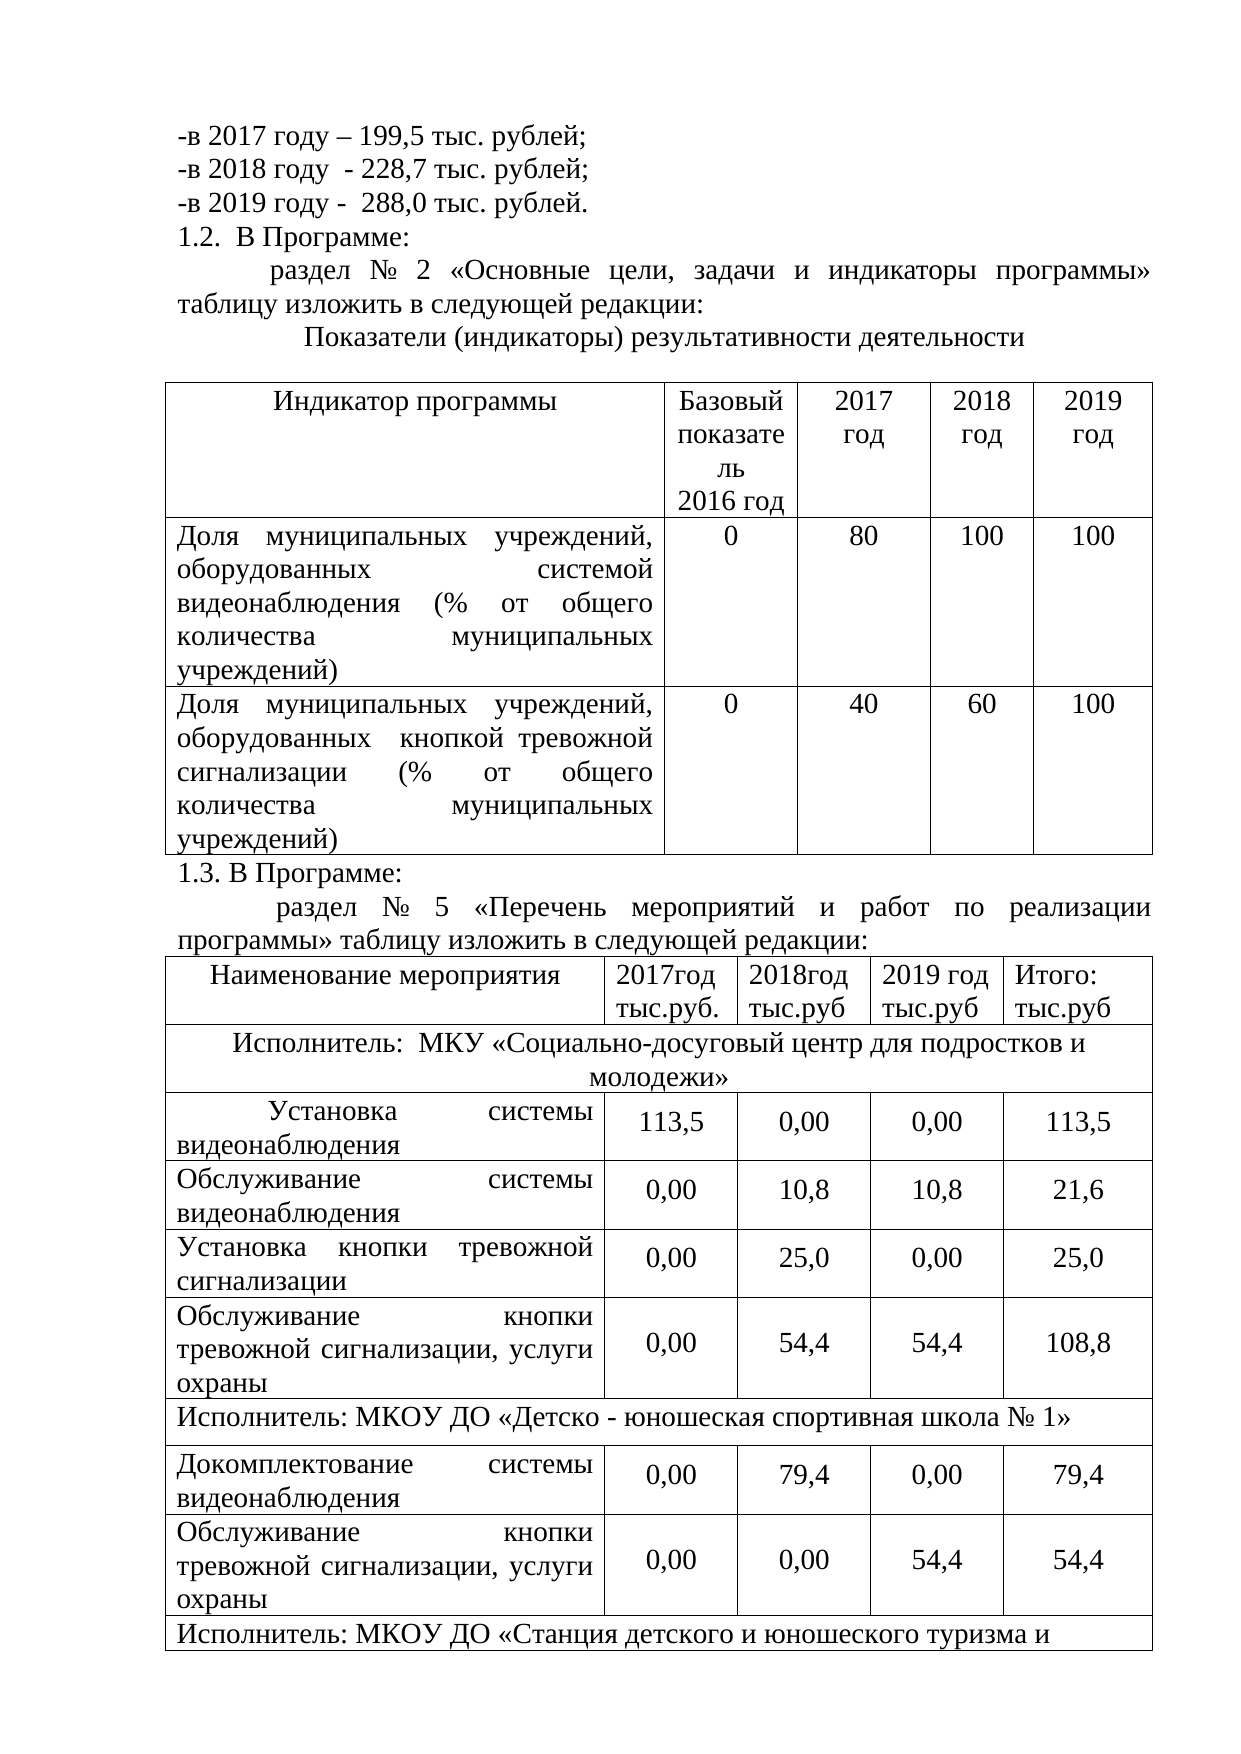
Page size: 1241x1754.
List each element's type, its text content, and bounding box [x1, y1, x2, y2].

table_cell 0 [665, 518, 797, 686]
table_cell 25,0 [738, 1230, 870, 1297]
text раздел № 2 «Основные цели, задачи и индикаторы программы» таблицу изложить в следующей редакции: [177, 252, 1152, 319]
table_cell Доля муниципальных учреждений, оборудованных кнопкой тревожной сигнализации (% от общего количества муниципальных учреждений) [166, 687, 664, 854]
table_cell 0,00 [605, 1161, 737, 1228]
table_header 2019 год [1034, 383, 1152, 517]
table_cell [166, 1616, 1152, 1650]
text раздел № 5 «Перечень мероприятий и работ по реализации программы» таблицу изложить в следующей редакции: [177, 889, 1152, 956]
table_cell 0,00 [605, 1446, 737, 1513]
table_cell 10,8 [871, 1161, 1003, 1228]
table_cell Обслуживание кнопки тревожной сигнализации, услуги охраны [166, 1515, 604, 1615]
text 1.3. В Программе: [177, 855, 1152, 889]
table_cell 54,4 [1004, 1515, 1152, 1615]
table_cell Установка кнопки тревожной сигнализации [166, 1230, 604, 1297]
table_cell 113,5 [605, 1093, 737, 1160]
text 1.2. В Программе: [177, 219, 1152, 252]
table_cell Исполнитель: МКУ «Социально-досуговый центр для подростков и молодежи» [166, 1025, 1152, 1092]
table_cell 40 [798, 687, 930, 854]
table_cell Обслуживание кнопки тревожной сигнализации, услуги охраны [166, 1298, 604, 1398]
table_cell 80 [798, 518, 930, 686]
text Показатели (индикаторы) результативности деятельности [177, 319, 1152, 353]
text -в 2018 году - 228,7 тыс. рублей; [177, 152, 1152, 185]
text -в 2017 году – 199,5 тыс. рублей; [177, 118, 1152, 152]
table_cell Доля муниципальных учреждений, оборудованных системой видеонаблюдения (% от общего количества муниципальных учреждений) [166, 518, 664, 686]
table_cell 0,00 [871, 1093, 1003, 1160]
table_cell 54,4 [738, 1298, 870, 1398]
table_cell 0,00 [871, 1230, 1003, 1297]
table_header Индикатор программы [166, 383, 664, 517]
table_cell Установка системы видеонаблюдения [166, 1093, 604, 1160]
table_cell 0,00 [738, 1515, 870, 1615]
table_header 2017год тыс.руб. [605, 957, 737, 1024]
table_cell Докомплектование системы видеонаблюдения [166, 1446, 604, 1513]
table_cell 100 [1034, 518, 1152, 686]
table_cell 0,00 [738, 1093, 870, 1160]
table_header 2019 год тыс.руб [871, 957, 1003, 1024]
table_header 2018год тыс.руб [738, 957, 870, 1024]
table_cell Исполнитель: МКОУ ДО «Детско - юношеская спортивная школа № 1» [166, 1399, 1152, 1445]
table_header Базовый показатель 2016 год [665, 383, 797, 517]
table_cell 0,00 [605, 1298, 737, 1398]
table_header 2017 год [798, 383, 930, 517]
table_cell Обслуживание системы видеонаблюдения [166, 1161, 604, 1228]
table_cell 79,4 [1004, 1446, 1152, 1513]
table_cell 100 [931, 518, 1033, 686]
table_cell 54,4 [871, 1515, 1003, 1615]
table_header Наименование мероприятия [166, 957, 604, 1024]
table_cell 0,00 [605, 1515, 737, 1615]
table_cell 79,4 [738, 1446, 870, 1513]
table_cell 0,00 [871, 1446, 1003, 1513]
table_cell 0 [665, 687, 797, 854]
table_cell 21,6 [1004, 1161, 1152, 1228]
table_header 2018 год [931, 383, 1033, 517]
table_cell 25,0 [1004, 1230, 1152, 1297]
table_cell 0,00 [605, 1230, 737, 1297]
table_cell 100 [1034, 687, 1152, 854]
table_cell 113,5 [1004, 1093, 1152, 1160]
text -в 2019 году - 288,0 тыс. рублей. [177, 185, 1152, 219]
table_cell 108,8 [1004, 1298, 1152, 1398]
table_cell 10,8 [738, 1161, 870, 1228]
table_header Итого: тыс.руб [1004, 957, 1152, 1024]
table_cell 60 [931, 687, 1033, 854]
table_cell 54,4 [871, 1298, 1003, 1398]
